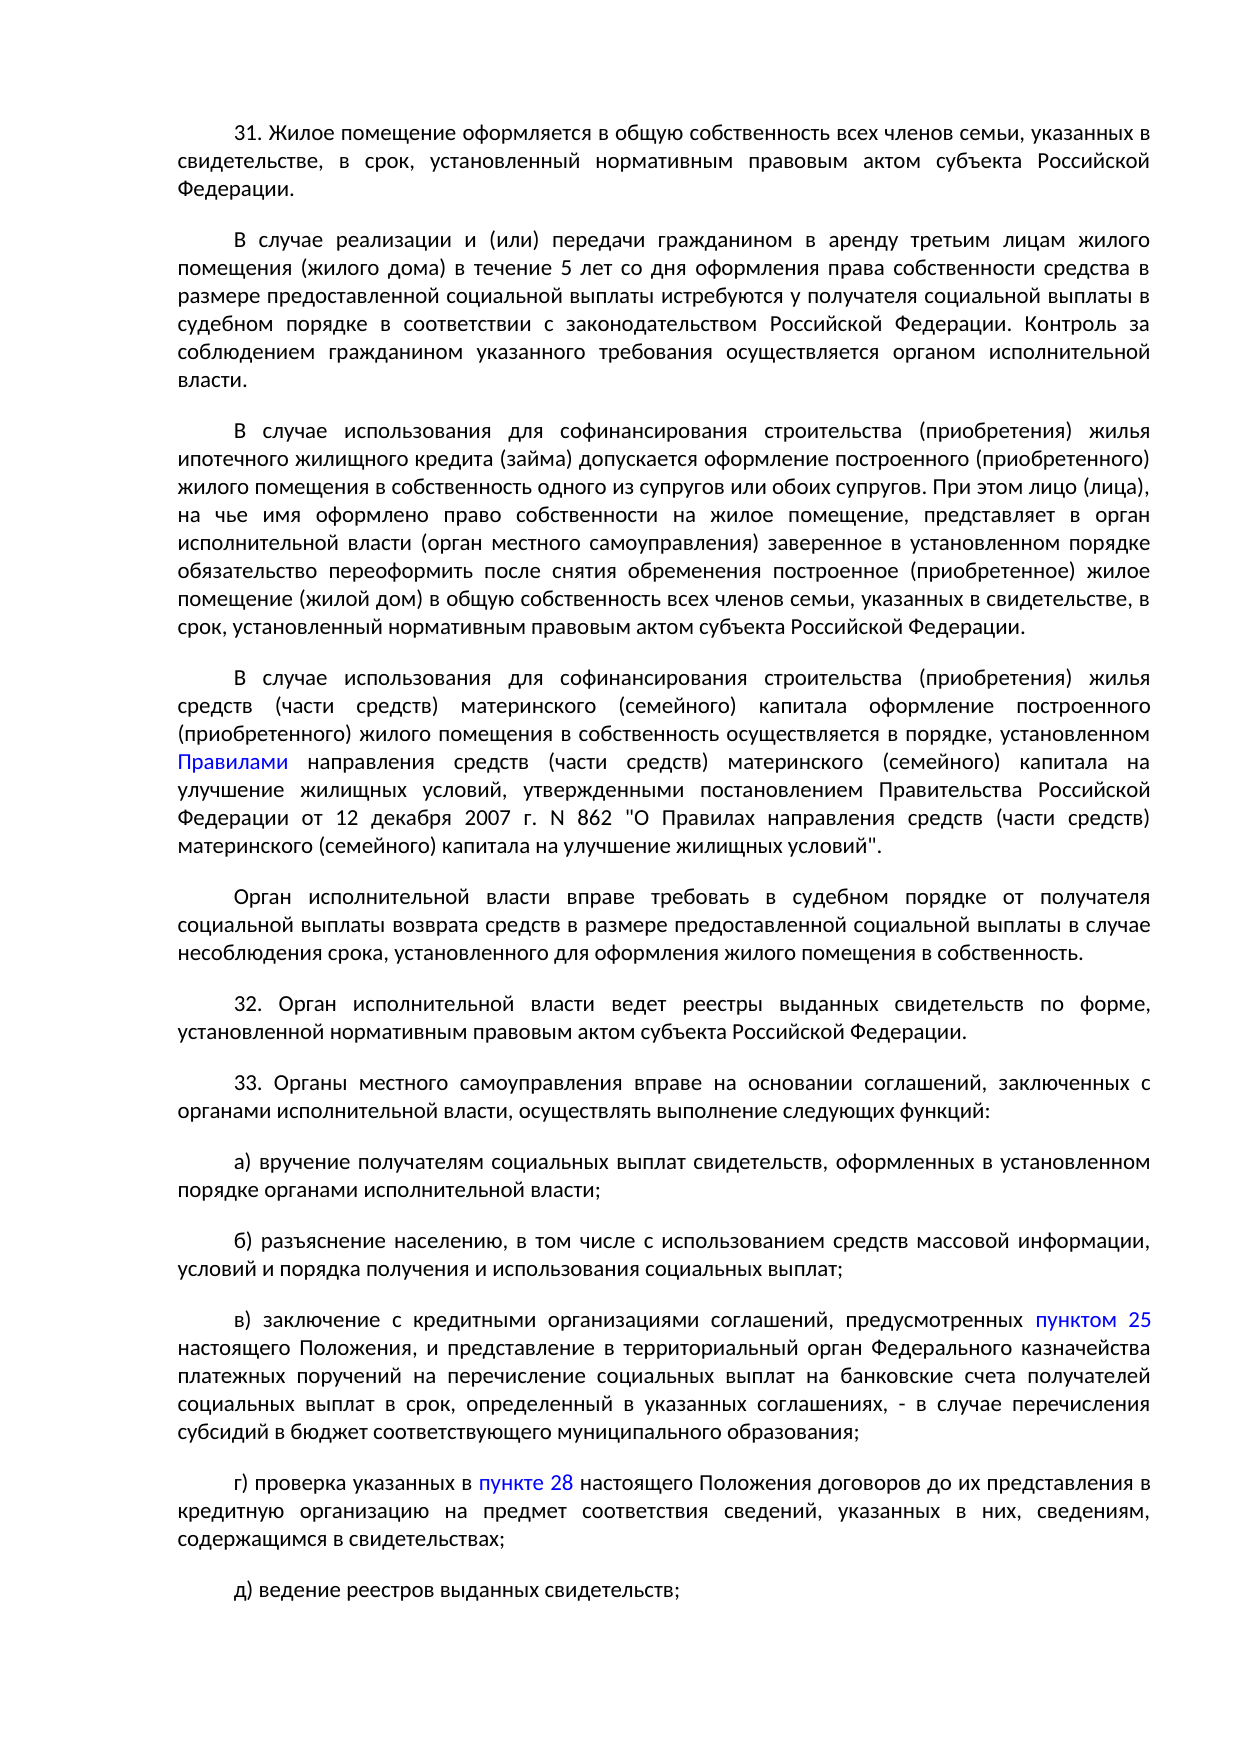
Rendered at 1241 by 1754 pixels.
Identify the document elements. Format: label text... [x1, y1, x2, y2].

text б) разъяснение населению, в том числе с использованием средств массовой информации, условий и порядка получения и использования социальных выплат; [177, 1226, 1152, 1282]
text 32. Орган исполнительной власти ведет реестры выданных свидетельств по форме, установленной нормативным правовым актом субъекта Российской Федерации. [177, 989, 1152, 1045]
text В случае использования для софинансирования строительства (приобретения) жилья ипотечного жилищного кредита (займа) допускается оформление построенного (приобретенного) жилого помещения в собственность одного из супругов или обоих супругов. При этом лицо (лица), на чье имя оформлено право собственности на жилое помещение, представляет в орган исполнительной власти (орган местного самоуправления) заверенное в установленном порядке обязательство переоформить после снятия обременения построенное (приобретенное) жилое помещение (жилой дом) в общую собственность всех членов семьи, указанных в свидетельстве, в срок, установленный нормативным правовым актом субъекта Российской Федерации. [177, 416, 1152, 640]
text а) вручение получателям социальных выплат свидетельств, оформленных в установленном порядке органами исполнительной власти; [177, 1147, 1152, 1203]
text в) заключение с кредитными организациями соглашений, предусмотренных пунктом 25 настоящего Положения, и представление в территориальный орган Федерального казначейства платежных поручений на перечисление социальных выплат на банковские счета получателей социальных выплат в срок, определенный в указанных соглашениях, - в случае перечисления субсидий в бюджет соответствующего муниципального образования; [177, 1305, 1152, 1445]
text 31. Жилое помещение оформляется в общую собственность всех членов семьи, указанных в свидетельстве, в срок, установленный нормативным правовым актом субъекта Российской Федерации. [177, 118, 1152, 202]
text В случае использования для софинансирования строительства (приобретения) жилья средств (части средств) материнского (семейного) капитала оформление построенного (приобретенного) жилого помещения в собственность осуществляется в порядке, установленном Правилами направления средств (части средств) материнского (семейного) капитала на улучшение жилищных условий, утвержденными постановлением Правительства Российской Федерации от 12 декабря 2007 г. N 862 "О Правилах направления средств (части средств) материнского (семейного) капитала на улучшение жилищных условий". [177, 663, 1152, 859]
text г) проверка указанных в пункте 28 настоящего Положения договоров до их представления в кредитную организацию на предмет соответствия сведений, указанных в них, сведениям, содержащимся в свидетельствах; [177, 1468, 1152, 1552]
text В случае реализации и (или) передачи гражданином в аренду третьим лицам жилого помещения (жилого дома) в течение 5 лет со дня оформления права собственности средства в размере предоставленной социальной выплаты истребуются у получателя социальной выплаты в судебном порядке в соответствии с законодательством Российской Федерации. Контроль за соблюдением гражданином указанного требования осуществляется органом исполнительной власти. [177, 225, 1152, 393]
text 33. Органы местного самоуправления вправе на основании соглашений, заключенных с органами исполнительной власти, осуществлять выполнение следующих функций: [177, 1068, 1152, 1124]
text Орган исполнительной власти вправе требовать в судебном порядке от получателя социальной выплаты возврата средств в размере предоставленной социальной выплаты в случае несоблюдения срока, установленного для оформления жилого помещения в собственность. [177, 882, 1152, 966]
text д) ведение реестров выданных свидетельств; [177, 1575, 1152, 1603]
